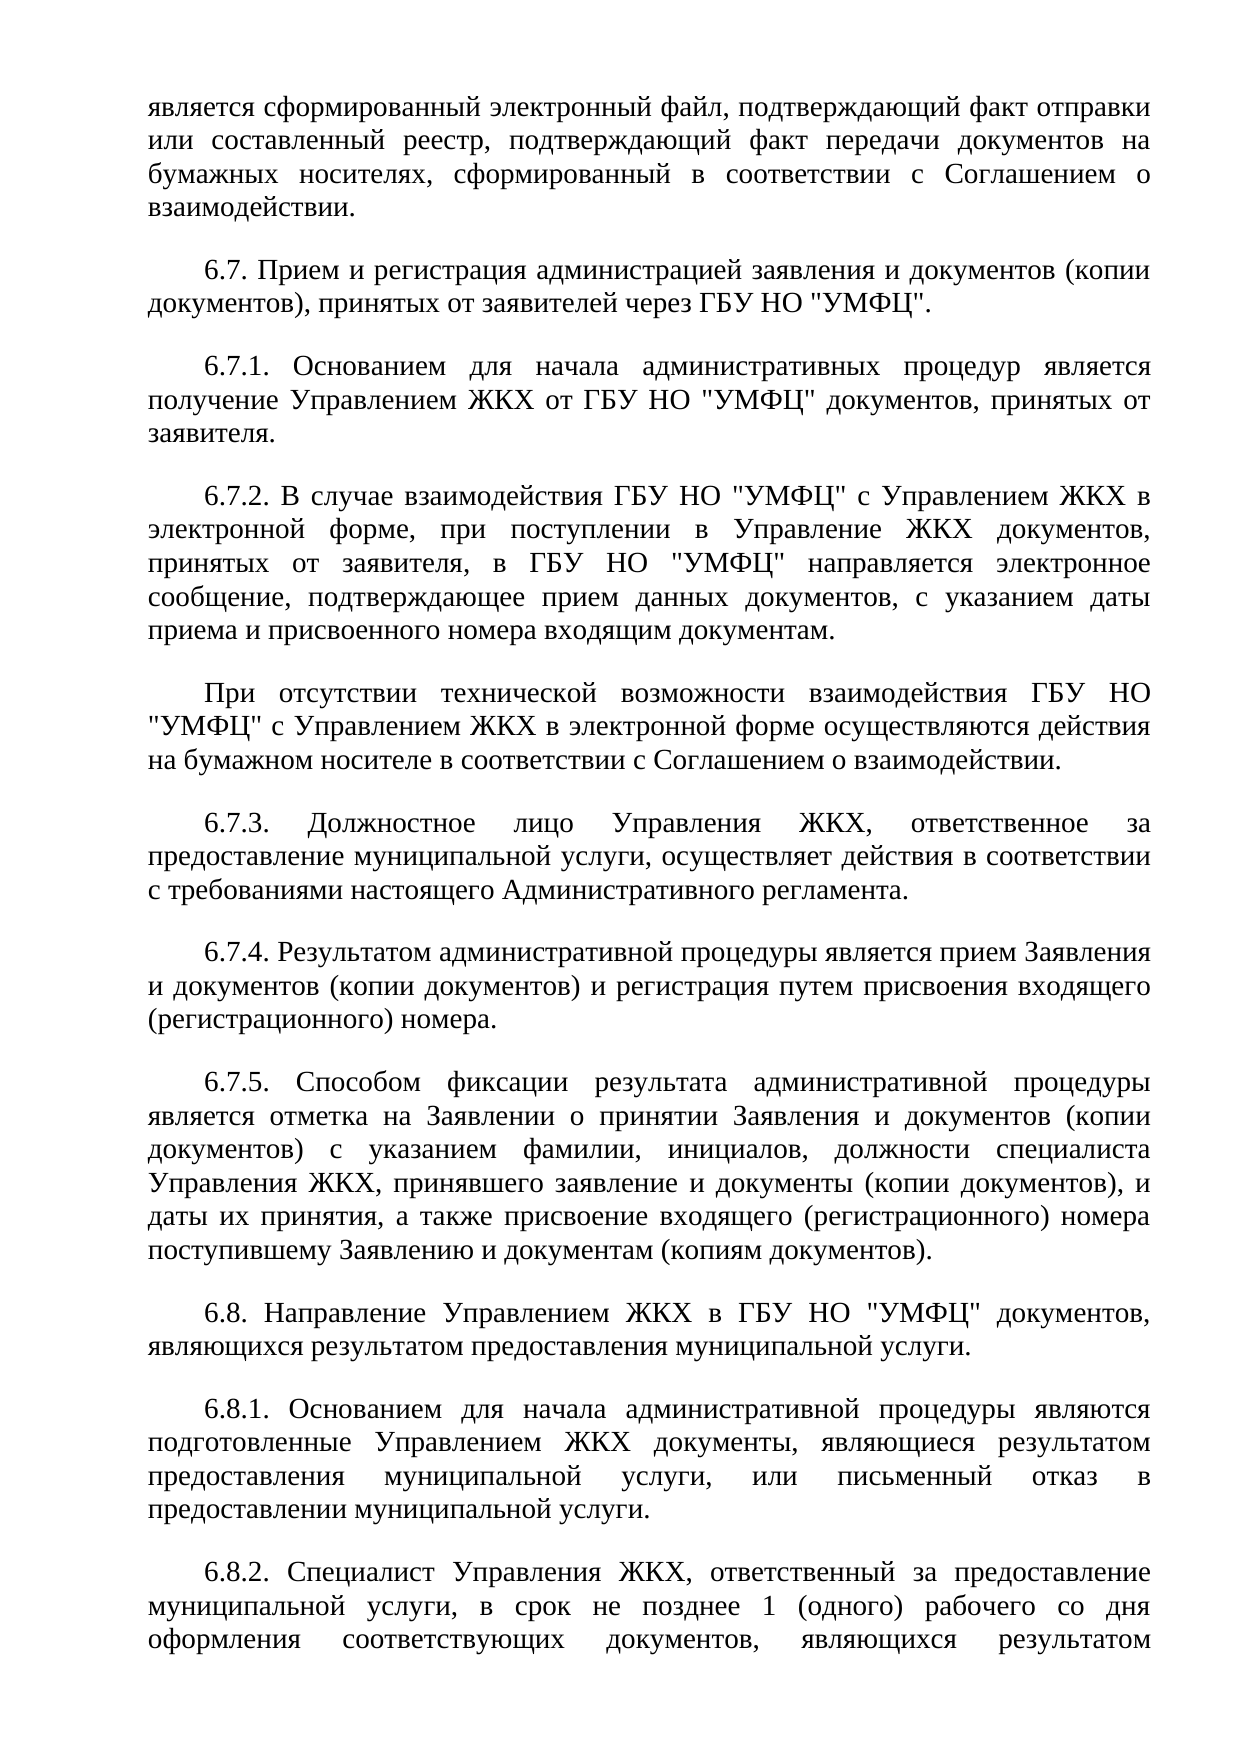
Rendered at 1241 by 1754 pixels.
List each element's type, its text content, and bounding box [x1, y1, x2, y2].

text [148, 89, 1152, 223]
text 6.7.5. Способом фиксации результата административной процедуры является отметка на Заявлении о принятии Заявления и документов (копии документов) с указанием фамилии, инициалов, должности специалиста Управления ЖКХ, принявшего заявление и документы (копии документов), и даты их принятия, а также присвоение входящего (регистрационного) номера поступившему Заявлению и документам (копиям документов). [148, 1064, 1152, 1266]
text 6.7.4. Результатом административной процедуры является прием Заявления и документов (копии документов) и регистрация путем присвоения входящего (регистрационного) номера. [148, 934, 1152, 1035]
text При отсутствии технической возможности взаимодействия ГБУ НО "УМФЦ" с Управлением ЖКХ в электронной форме осуществляются действия на бумажном носителе в соответствии с Соглашением о взаимодействии. [148, 675, 1152, 776]
text 6.8.1. Основанием для начала административной процедуры являются подготовленные Управлением ЖКХ документы, являющиеся результатом предоставления муниципальной услуги, или письменный отказ в предоставлении муниципальной услуги. [148, 1391, 1152, 1525]
text 6.8. Направление Управлением ЖКХ в ГБУ НО "УМФЦ" документов, являющихся результатом предоставления муниципальной услуги. [148, 1295, 1152, 1362]
text 6.7.2. В случае взаимодействия ГБУ НО "УМФЦ" с Управлением ЖКХ в электронной форме, при поступлении в Управление ЖКХ документов, принятых от заявителя, в ГБУ НО "УМФЦ" направляется электронное сообщение, подтверждающее прием данных документов, с указанием даты приема и присвоенного номера входящим документам. [148, 478, 1152, 646]
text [148, 1554, 1152, 1655]
text 6.7. Прием и регистрация администрацией заявления и документов (копии документов), принятых от заявителей через ГБУ НО "УМФЦ". [148, 252, 1152, 319]
text 6.7.3. Должностное лицо Управления ЖКХ, ответственное за предоставление муниципальной услуги, осуществляет действия в соответствии с требованиями настоящего Административного регламента. [148, 805, 1152, 905]
text 6.7.1. Основанием для начала административных процедур является получение Управлением ЖКХ от ГБУ НО "УМФЦ" документов, принятых от заявителя. [148, 348, 1152, 449]
